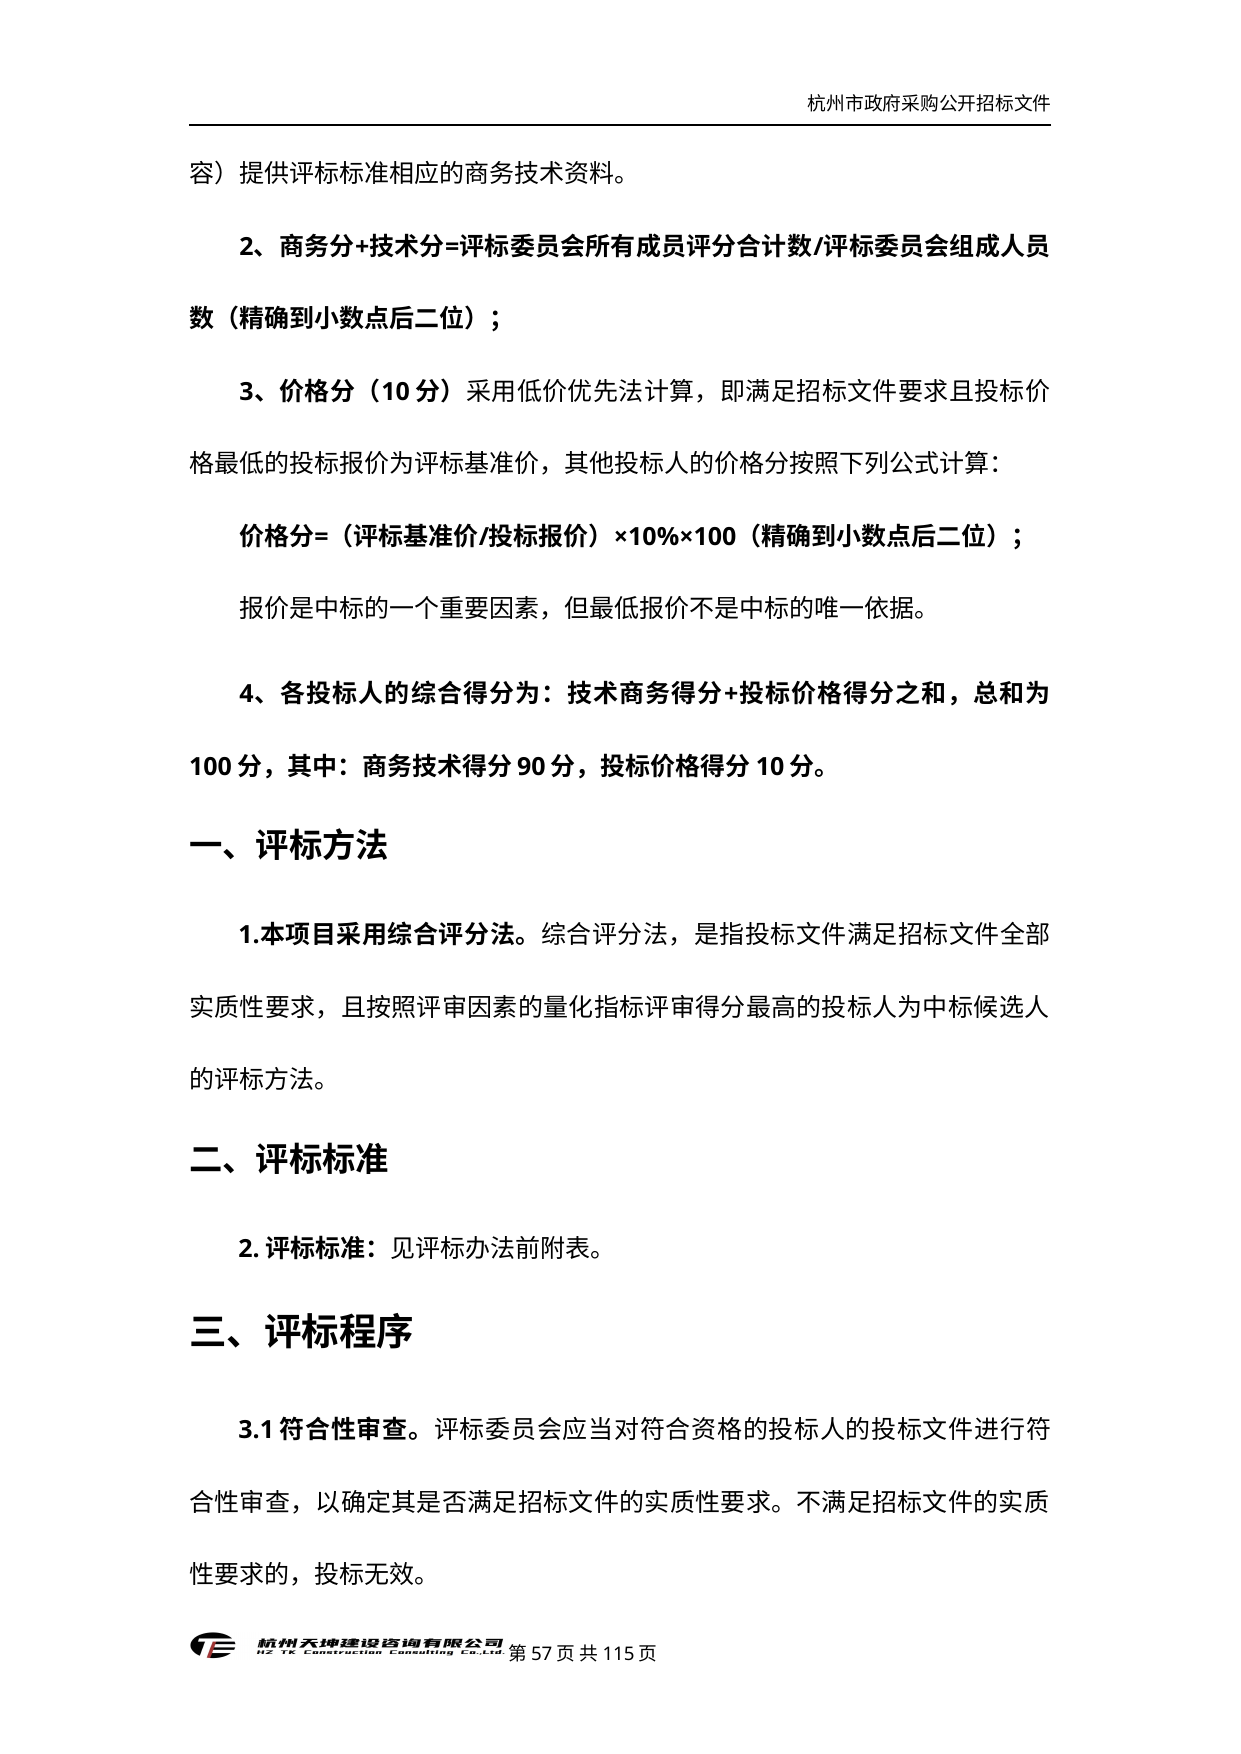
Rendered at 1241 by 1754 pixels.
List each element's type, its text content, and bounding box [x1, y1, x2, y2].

text 价格分=（评标基准价/投标报价）×10%×100（精确到小数点后二位）； [189, 516, 1051, 552]
text 2. 评标标准：见评标办法前附表。 [189, 1229, 1051, 1265]
text 二、评标标准 [189, 1132, 1051, 1181]
text 3、价格分（10分）采用低价优先法计算，即满足招标文件要求且投标价格最低的投标报价为评标基准价，其他投标人的价格分按照下列公式计算： [189, 371, 1051, 480]
text 2、商务分+技术分=评标委员会所有成员评分合计数/评标委员会组成人员数（精确到小数点后二位）； [189, 226, 1051, 335]
picture [188, 1632, 508, 1660]
text 3.1符合性审查。评标委员会应当对符合资格的投标人的投标文件进行符合性审查，以确定其是否满足招标文件的实质性要求。不满足招标文件的实质性要求的，投标无效。 [189, 1410, 1051, 1591]
text *备注：投标人编制投标文件（商务技术文件部分）时，建议按此目录（序号和内容）提供评标标准相应的商务技术资料。 [189, 153, 1051, 190]
text 三、评标程序 [189, 1301, 1051, 1356]
text 1.本项目采用综合评分法。综合评分法，是指投标文件满足招标文件全部实质性要求，且按照评审因素的量化指标评审得分最高的投标人为中标候选人的评标方法。 [189, 915, 1051, 1096]
text 一、评标方法 [189, 818, 1051, 867]
text 4、各投标人的综合得分为：技术商务得分+投标价格得分之和，总和为100分，其中：商务技术得分90分，投标价格得分10分。 [189, 673, 1051, 782]
text 报价是中标的一个重要因素，但最低报价不是中标的唯一依据。 [189, 588, 1051, 625]
